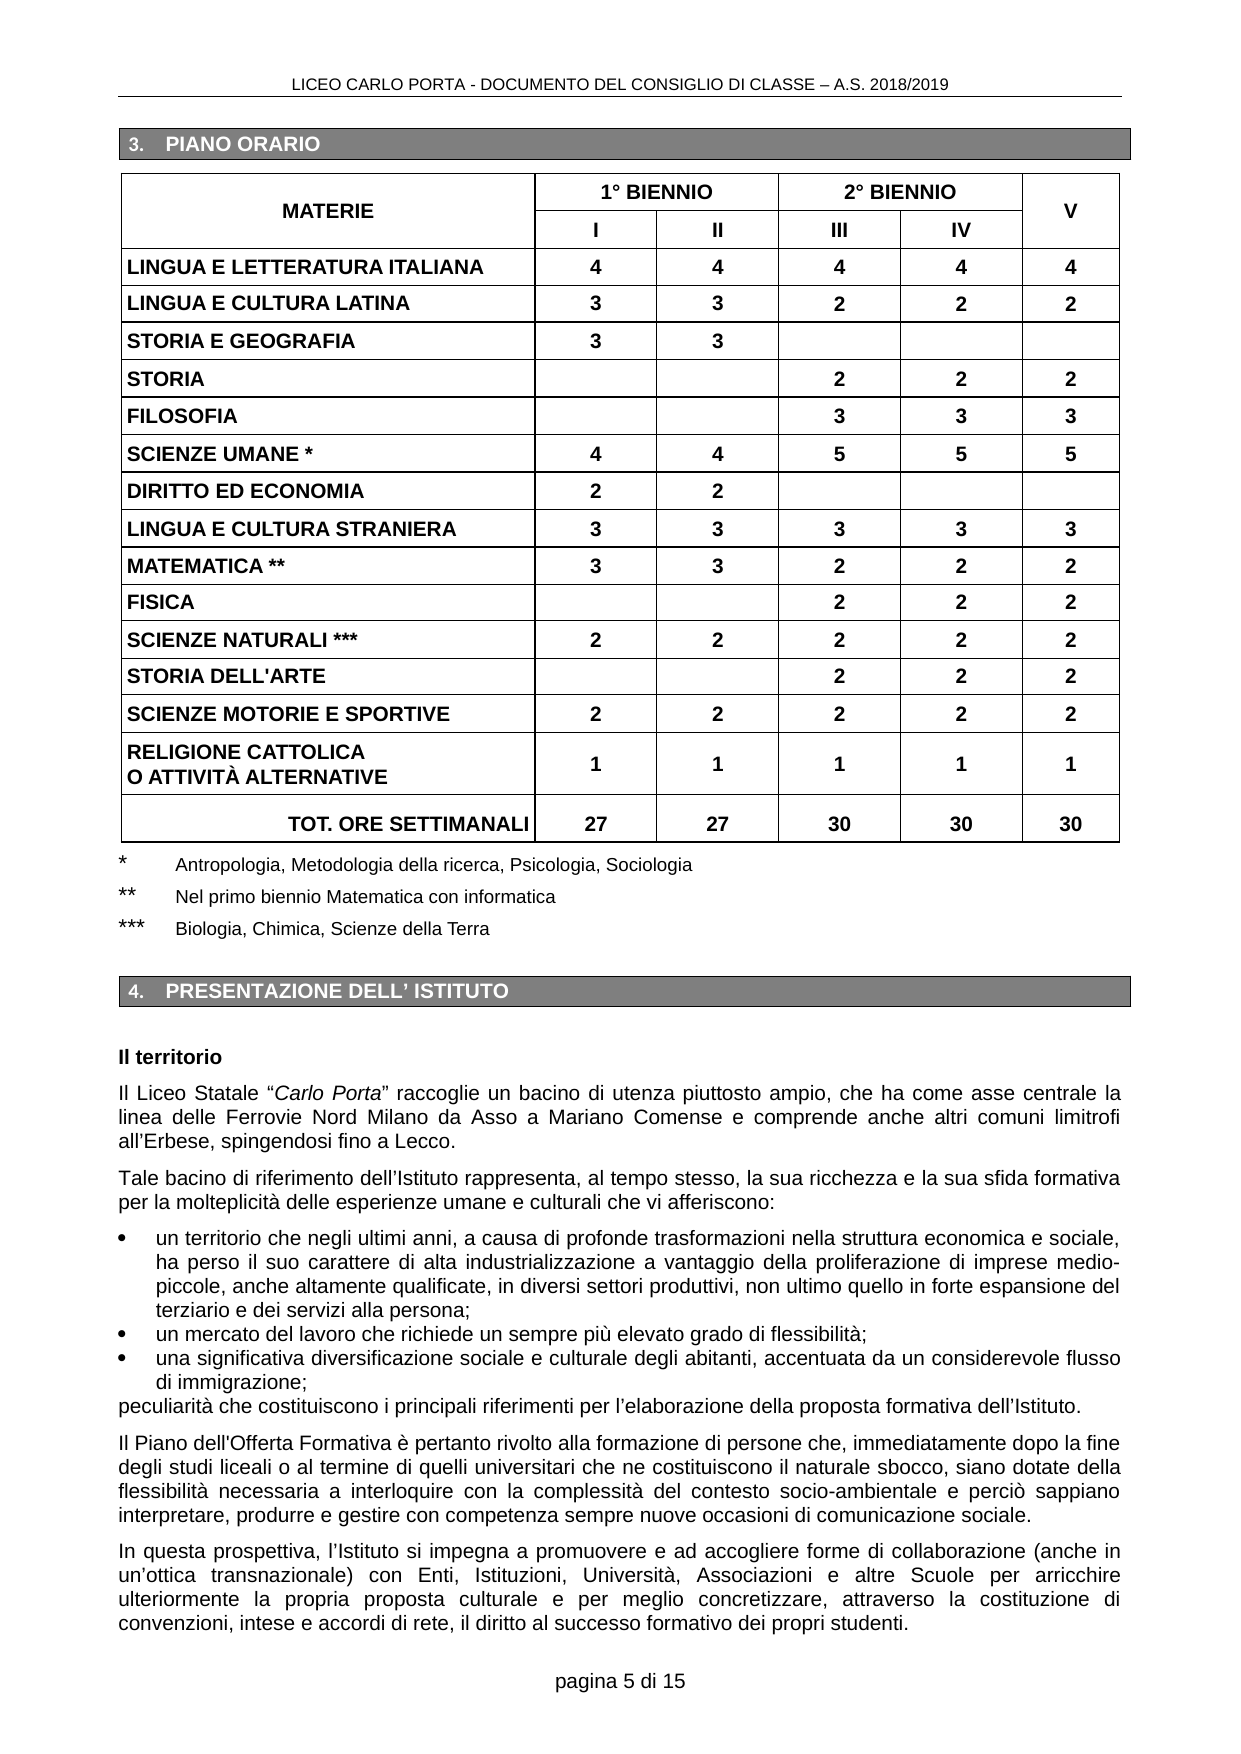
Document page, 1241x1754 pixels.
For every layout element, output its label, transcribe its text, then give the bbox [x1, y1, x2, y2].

table_cell SCIENZE NATURALI *** [122, 621, 534, 658]
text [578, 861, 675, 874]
table_cell [1023, 473, 1119, 509]
text peculiarità che costituiscono i principali riferimenti per l’elaborazione della proposta formativa dell’Istituto. [118, 1394, 1122, 1418]
table_cell 30 [901, 795, 1022, 841]
text Tale bacino di riferimento dell’Istituto rappresenta, al tempo stesso, la sua ricchezza e la sua sfida formativa per la molteplicità delle esperienze umane e culturali che vi afferiscono: [118, 1166, 1122, 1213]
table_cell [657, 360, 778, 396]
table_cell 3 [1023, 510, 1119, 546]
table_cell 1 [901, 733, 1022, 794]
table_cell 5 [901, 435, 1022, 471]
table_cell 2 [1023, 286, 1119, 321]
table_cell [1023, 323, 1119, 359]
list un territorio che negli ultimi anni, a causa di profonde trasformazioni nella struttura economica e sociale, ha perso il suo carattere di alta industrializzazione a vantaggio della proliferazione di imprese medio-piccole, anche altamente qualificate, in diversi settori produttivi, non ultimo quello in forte espansione del terziario e dei servizi alla persona; [118, 1226, 1122, 1322]
table_cell FILOSOFIA [122, 398, 534, 434]
table_cell 1 [779, 733, 900, 794]
table_cell [536, 659, 656, 694]
text In questa prospettiva, l’Istituto si impegna a promuovere e ad accogliere forme di collaborazione (anche in un’ottica transnazionale) con Enti, Istituzioni, Università, Associazioni e altre Scuole per arricchire ulteriormente la propria proposta culturale e per meglio concretizzare, attraverso la costituzione di convenzioni, intese e accordi di rete, il diritto al successo formativo dei propri studenti. [118, 1539, 1122, 1635]
table_cell 2 [1023, 548, 1119, 584]
table_cell 3 [779, 398, 900, 434]
table_cell [779, 323, 900, 359]
table_cell 27 [657, 795, 778, 841]
list una significativa diversificazione sociale e culturale degli abitanti, accentuata da un considerevole flusso di immigrazione; [118, 1346, 1122, 1394]
table_cell 2 [779, 621, 900, 658]
table_cell 2 [657, 621, 778, 658]
table_cell 2 [536, 695, 656, 732]
table_cell 4 [901, 249, 1022, 285]
text Il Liceo Statale “Carlo Porta” raccoglie un bacino di utenza piuttosto ampio, che ha come asse centrale la linea delle Ferrovie Nord Milano da Asso a Mariano Comense e comprende anche altri comuni limitrofi all’Erbese, spingendosi fino a Lecco. [118, 1081, 1122, 1153]
table_cell 3 [1023, 398, 1119, 434]
table_cell I [536, 211, 656, 247]
text * Antropologia, Metodologia della ricerca, Psicologia, Sociologia [675, 861, 1122, 874]
table_cell 30 [1023, 795, 1119, 841]
table_cell [657, 659, 778, 694]
table_cell 2 [901, 695, 1022, 732]
table_cell [536, 360, 656, 396]
table_cell STORIA DELL'ARTE [122, 659, 534, 694]
table_cell 1 [657, 733, 778, 794]
subtitle PRESENTAZIONE DELL’ ISTITUTO [120, 977, 1130, 1006]
table_cell 3 [779, 510, 900, 546]
table_cell 4 [657, 249, 778, 285]
table_cell 2 [536, 473, 656, 509]
table_cell 2 [1023, 695, 1119, 732]
table_cell [901, 323, 1022, 359]
table_cell TOT. ORE SETTIMANALI [122, 795, 534, 841]
table_cell 4 [536, 435, 656, 471]
table_cell 3 [657, 510, 778, 546]
table_cell [536, 398, 656, 434]
text Il Piano dell'Offerta Formativa è pertanto rivolto alla formazione di persone che, immediatamente dopo la fine degli studi liceali o al termine di quelli universitari che ne costituiscono il naturale sbocco, siano dotate della flessibilità necessaria a interloquire con la complessità del contesto socio-ambientale e perciò sappiano interpretare, produrre e gestire con competenza sempre nuove occasioni di comunicazione sociale. [118, 1431, 1122, 1526]
table_cell 2 [657, 695, 778, 732]
table_cell LINGUA E LETTERATURA ITALIANA [122, 249, 534, 285]
table_cell 4 [1023, 249, 1119, 285]
table_cell LINGUA E CULTURA STRANIERA [122, 510, 534, 546]
table_cell MATEMATICA ** [122, 548, 534, 584]
table_cell 2 [1023, 360, 1119, 396]
table_cell FISICA [122, 585, 534, 620]
table_cell LINGUA E CULTURA LATINA [122, 286, 534, 321]
table_cell 3 [536, 548, 656, 584]
table_cell 3 [536, 510, 656, 546]
table_cell 2 [779, 695, 900, 732]
table_cell 4 [779, 249, 900, 285]
table_cell 27 [536, 795, 656, 841]
table_cell 5 [779, 435, 900, 471]
table_cell 3 [536, 286, 656, 321]
subtitle Il territorio [118, 1045, 1122, 1069]
table_cell 2 [1023, 659, 1119, 694]
table_cell 2 [901, 621, 1022, 658]
table_cell 2 [779, 286, 900, 321]
table_cell SCIENZE UMANE * [122, 435, 534, 471]
table_cell 3 [657, 286, 778, 321]
table_cell 2 [1023, 621, 1119, 658]
table_cell [779, 473, 900, 509]
table_cell 2 [901, 360, 1022, 396]
table_cell 3 [657, 323, 778, 359]
table_cell 2 [901, 659, 1022, 694]
table_cell 2 [536, 621, 656, 658]
table_header 2° BIENNIO [779, 174, 1022, 210]
table_cell 1 [1023, 733, 1119, 794]
table_cell 2 [901, 585, 1022, 620]
table_cell STORIA [122, 360, 534, 396]
table_cell 3 [657, 548, 778, 584]
table_cell RELIGIONE CATTOLICA O ATTIVITÀ ALTERNATIVE [122, 733, 534, 794]
table_cell 30 [779, 795, 900, 841]
table_cell III [779, 211, 900, 247]
text ** Nel primo biennio Matematica con informatica [211, 893, 1122, 906]
table_cell STORIA E GEOGRAFIA [122, 323, 534, 359]
table_cell 2 [901, 286, 1022, 321]
table_cell 2 [779, 659, 900, 694]
table_cell SCIENZE MOTORIE E SPORTIVE [122, 695, 534, 732]
list un mercato del lavoro che richiede un sempre più elevato grado di flessibilità; [118, 1322, 1122, 1346]
table_cell 1 [536, 733, 656, 794]
table_header MATERIE [122, 174, 534, 247]
table_cell 4 [536, 249, 656, 285]
table_cell II [657, 211, 778, 247]
table_cell 2 [779, 360, 900, 396]
table_header 1° BIENNIO [536, 174, 778, 210]
table_cell 2 [779, 548, 900, 584]
table_cell IV [901, 211, 1022, 247]
table_cell 4 [657, 435, 778, 471]
table_cell [901, 473, 1022, 509]
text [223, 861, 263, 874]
table_header V [1023, 174, 1119, 247]
table_cell [657, 585, 778, 620]
subtitle PIANO ORARIO [120, 129, 1130, 159]
table_cell 2 [901, 548, 1022, 584]
table_cell 3 [901, 398, 1022, 434]
table_cell 2 [779, 585, 900, 620]
table_cell [536, 585, 656, 620]
table_cell 2 [657, 473, 778, 509]
table_cell 3 [536, 323, 656, 359]
table_cell 3 [901, 510, 1022, 546]
table_cell 2 [1023, 585, 1119, 620]
table_cell 5 [1023, 435, 1119, 471]
table_cell DIRITTO ED ECONOMIA [122, 473, 534, 509]
text *** Biologia, Chimica, Scienze della Terra [225, 925, 1122, 938]
table_cell [657, 398, 778, 434]
